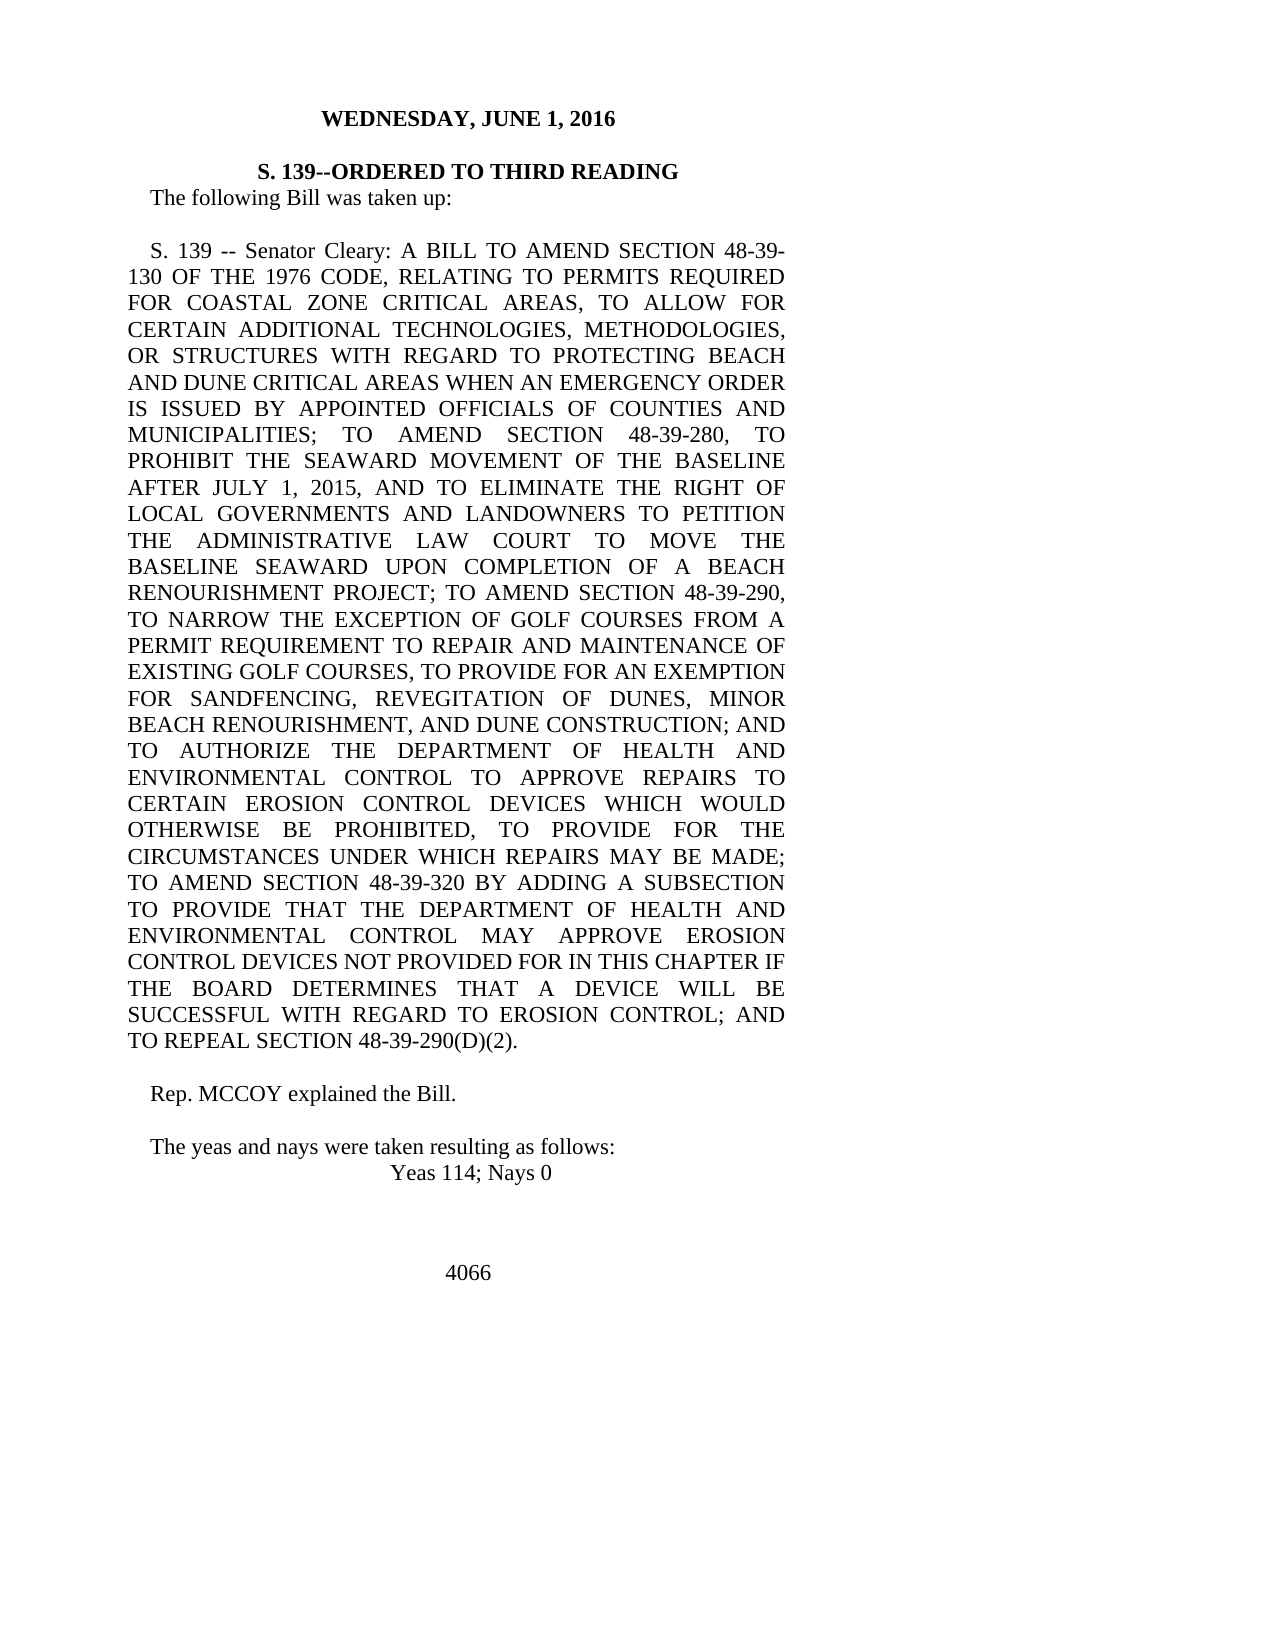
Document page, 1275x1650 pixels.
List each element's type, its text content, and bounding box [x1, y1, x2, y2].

text S. 139--ORDERED TO THIRD READING [127, 158, 786, 184]
text Yeas 114; Nays 0 [127, 1159, 786, 1186]
text The yeas and nays were taken resulting as follows: [127, 1133, 786, 1159]
text S. 139 -- Senator Cleary: A BILL TO AMEND SECTION 48-39-130 OF THE 1976 CODE, RELATING TO PERMITS REQUIRED FOR COASTAL ZONE CRITICAL AREAS, TO ALLOW FOR CERTAIN ADDITIONAL TECHNOLOGIES, METHODOLOGIES, OR STRUCTURES WITH REGARD TO PROTECTING BEACH AND DUNE CRITICAL AREAS WHEN AN EMERGENCY ORDER IS ISSUED BY APPOINTED OFFICIALS OF COUNTIES AND MUNICIPALITIES; TO AMEND SECTION 48-39-280, TO PROHIBIT THE SEAWARD MOVEMENT OF THE BASELINE AFTER JULY 1, 2015, AND TO ELIMINATE THE RIGHT OF LOCAL GOVERNMENTS AND LANDOWNERS TO PETITION THE ADMINISTRATIVE LAW COURT TO MOVE THE BASELINE SEAWARD UPON COMPLETION OF A BEACH RENOURISHMENT PROJECT; TO AMEND SECTION 48-39-290, TO NARROW THE EXCEPTION OF GOLF COURSES FROM A PERMIT REQUIREMENT TO REPAIR AND MAINTENANCE OF EXISTING GOLF COURSES, TO PROVIDE FOR AN EXEMPTION FOR SANDFENCING, REVEGITATION OF DUNES, MINOR BEACH RENOURISHMENT, AND DUNE CONSTRUCTION; AND TO AUTHORIZE THE DEPARTMENT OF HEALTH AND ENVIRONMENTAL CONTROL TO APPROVE REPAIRS TO CERTAIN EROSION CONTROL DEVICES WHICH WOULD OTHERWISE BE PROHIBITED, TO PROVIDE FOR THE CIRCUMSTANCES UNDER WHICH REPAIRS MAY BE MADE; TO AMEND SECTION 48-39-320 BY ADDING A SUBSECTION TO PROVIDE THAT THE DEPARTMENT OF HEALTH AND ENVIRONMENTAL CONTROL MAY APPROVE EROSION CONTROL DEVICES NOT PROVIDED FOR IN THIS CHAPTER IF THE BOARD DETERMINES THAT A DEVICE WILL BE SUCCESSFUL WITH REGARD TO EROSION CONTROL; AND TO REPEAL SECTION 48-39-290(D)(2). [127, 237, 786, 1054]
text The following Bill was taken up: [127, 184, 786, 210]
text Rep. MCCOY explained the Bill. [127, 1080, 786, 1106]
